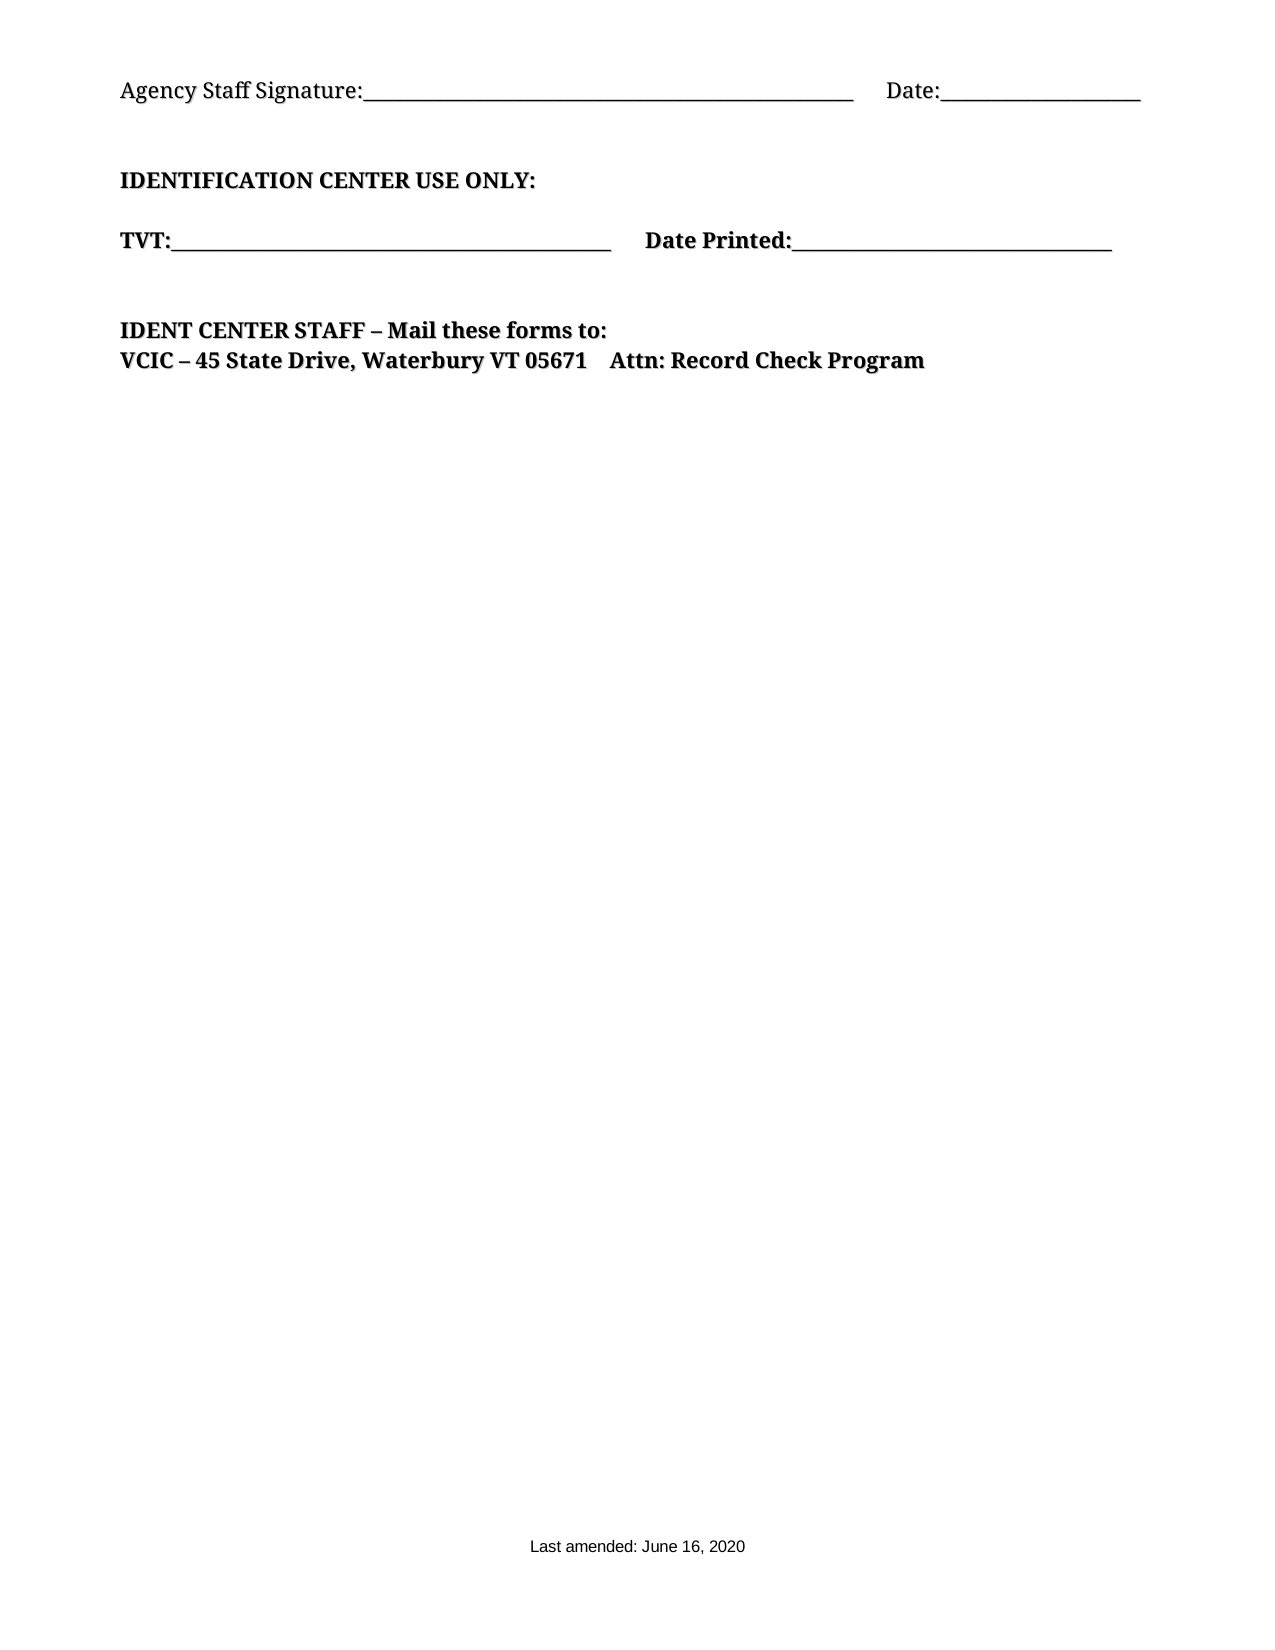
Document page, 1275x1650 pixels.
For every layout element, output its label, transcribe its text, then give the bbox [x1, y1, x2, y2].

text VCIC – 45 State Drive, Waterbury VT 05671 Attn: Record Check Program [120, 345, 1155, 375]
text IDENTIFICATION CENTER USE ONLY: [120, 165, 1155, 195]
text IDENT CENTER STAFF – Mail these forms to: [120, 315, 1155, 345]
text Agency Staff Signature:_________________________________________________ Date:____________________ [120, 75, 1155, 105]
text TVT:____________________________________________ Date Printed:________________________________ [120, 225, 1155, 255]
